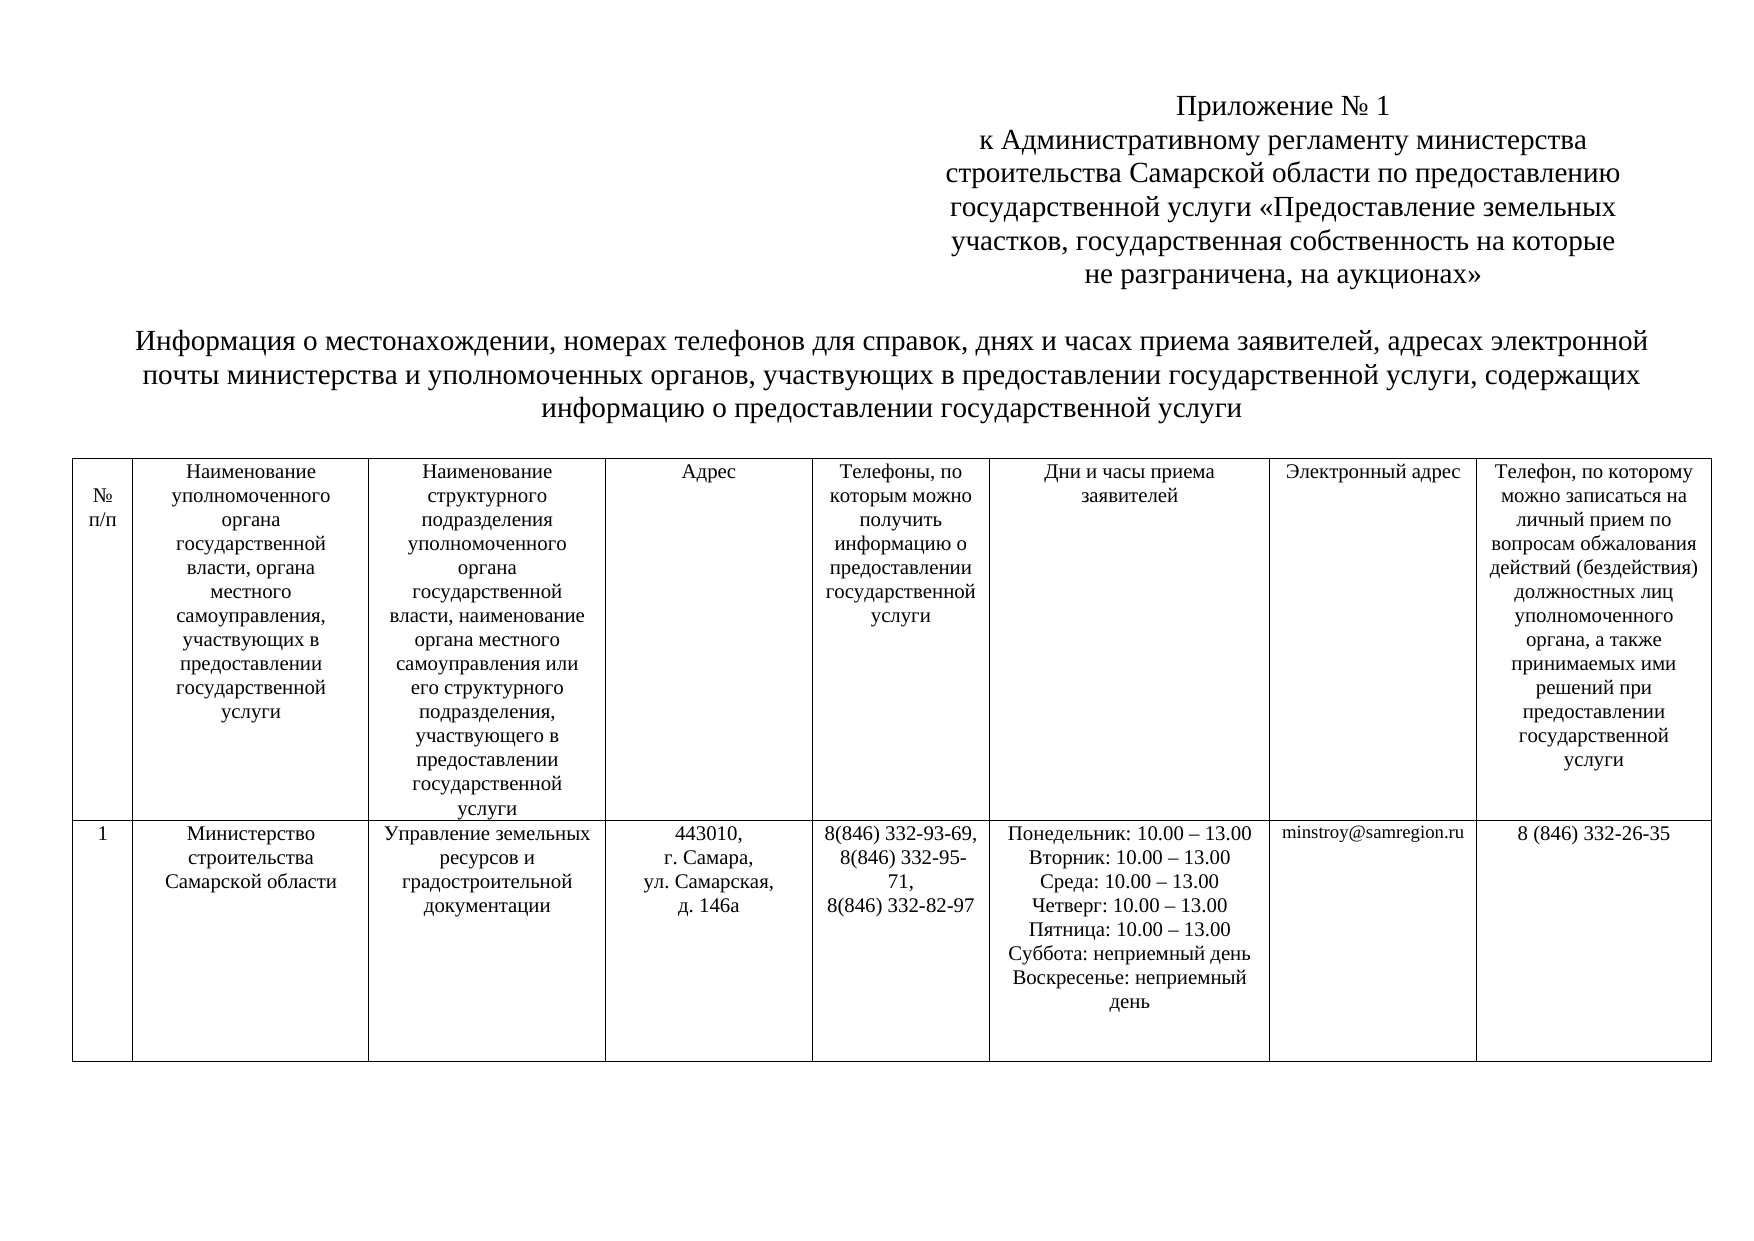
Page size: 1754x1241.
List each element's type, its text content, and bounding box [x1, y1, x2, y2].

table_cell 8(846) 332-93-69, 8(846) 332-95-71, 8(846) 332-82-97 [813, 821, 989, 1061]
table_cell Понедельник: 10.00 – 13.00 Вторник: 10.00 – 13.00 Среда: 10.00 – 13.00 Четверг: 10.00 – 13.00 Пятница: 10.00 – 13.00 Суббота: неприемный день Воскресенье: неприемный день [990, 821, 1269, 1061]
table_header Электронный адрес [1270, 459, 1476, 819]
table_cell 443010, г. Самара, ул. Самарская, д. 146а [606, 821, 812, 1061]
text Информация о местонахождении, номерах телефонов для справок, днях и часах приема заявителей, адресах электронной почты министерства и уполномоченных органов, участвующих в предоставлении государственной услуги, содержащих информацию о предоставлении государственной услуги [118, 323, 1665, 424]
text не разграничена, на аукционах» [901, 256, 1665, 290]
table_cell Министерство строительства Самарской области [133, 821, 368, 1061]
table_header Дни и часы приема заявителей [990, 459, 1269, 819]
table_cell 8 (846) 332-26-35 [1477, 821, 1711, 1061]
table_header Адрес [606, 459, 812, 819]
table_header Телефоны, по которым можно получить информацию о предоставлении государственной услуги [813, 459, 989, 819]
text Приложение № 1 [901, 88, 1665, 122]
table_header Телефон, по которому можно записаться на личный прием по вопросам обжалования действий (бездействия) должностных лиц уполномоченного органа, а также принимаемых ими решений при предоставлении государственной услуги [1477, 459, 1711, 819]
table_header № п/п [73, 459, 132, 819]
table_cell 1 [73, 821, 132, 1061]
table_header Наименование структурного подразделения уполномоченного органа государственной власти, наименование органа местного самоуправления или его структурного подразделения, участвующего в предоставлении государственной услуги [369, 459, 605, 819]
table_header Наименование уполномоченного органа государственной власти, органа местного самоуправления, участвующих в предоставлении государственной услуги [133, 459, 368, 819]
table_cell Управление земельных ресурсов и градостроительной документации [369, 821, 605, 1061]
table_cell minstroy@samregion.ru [1270, 821, 1476, 1061]
text к Административному регламенту министерства строительства Самарской области по предоставлению государственной услуги «Предоставление земельных участков, государственная собственность на которые [901, 122, 1665, 256]
